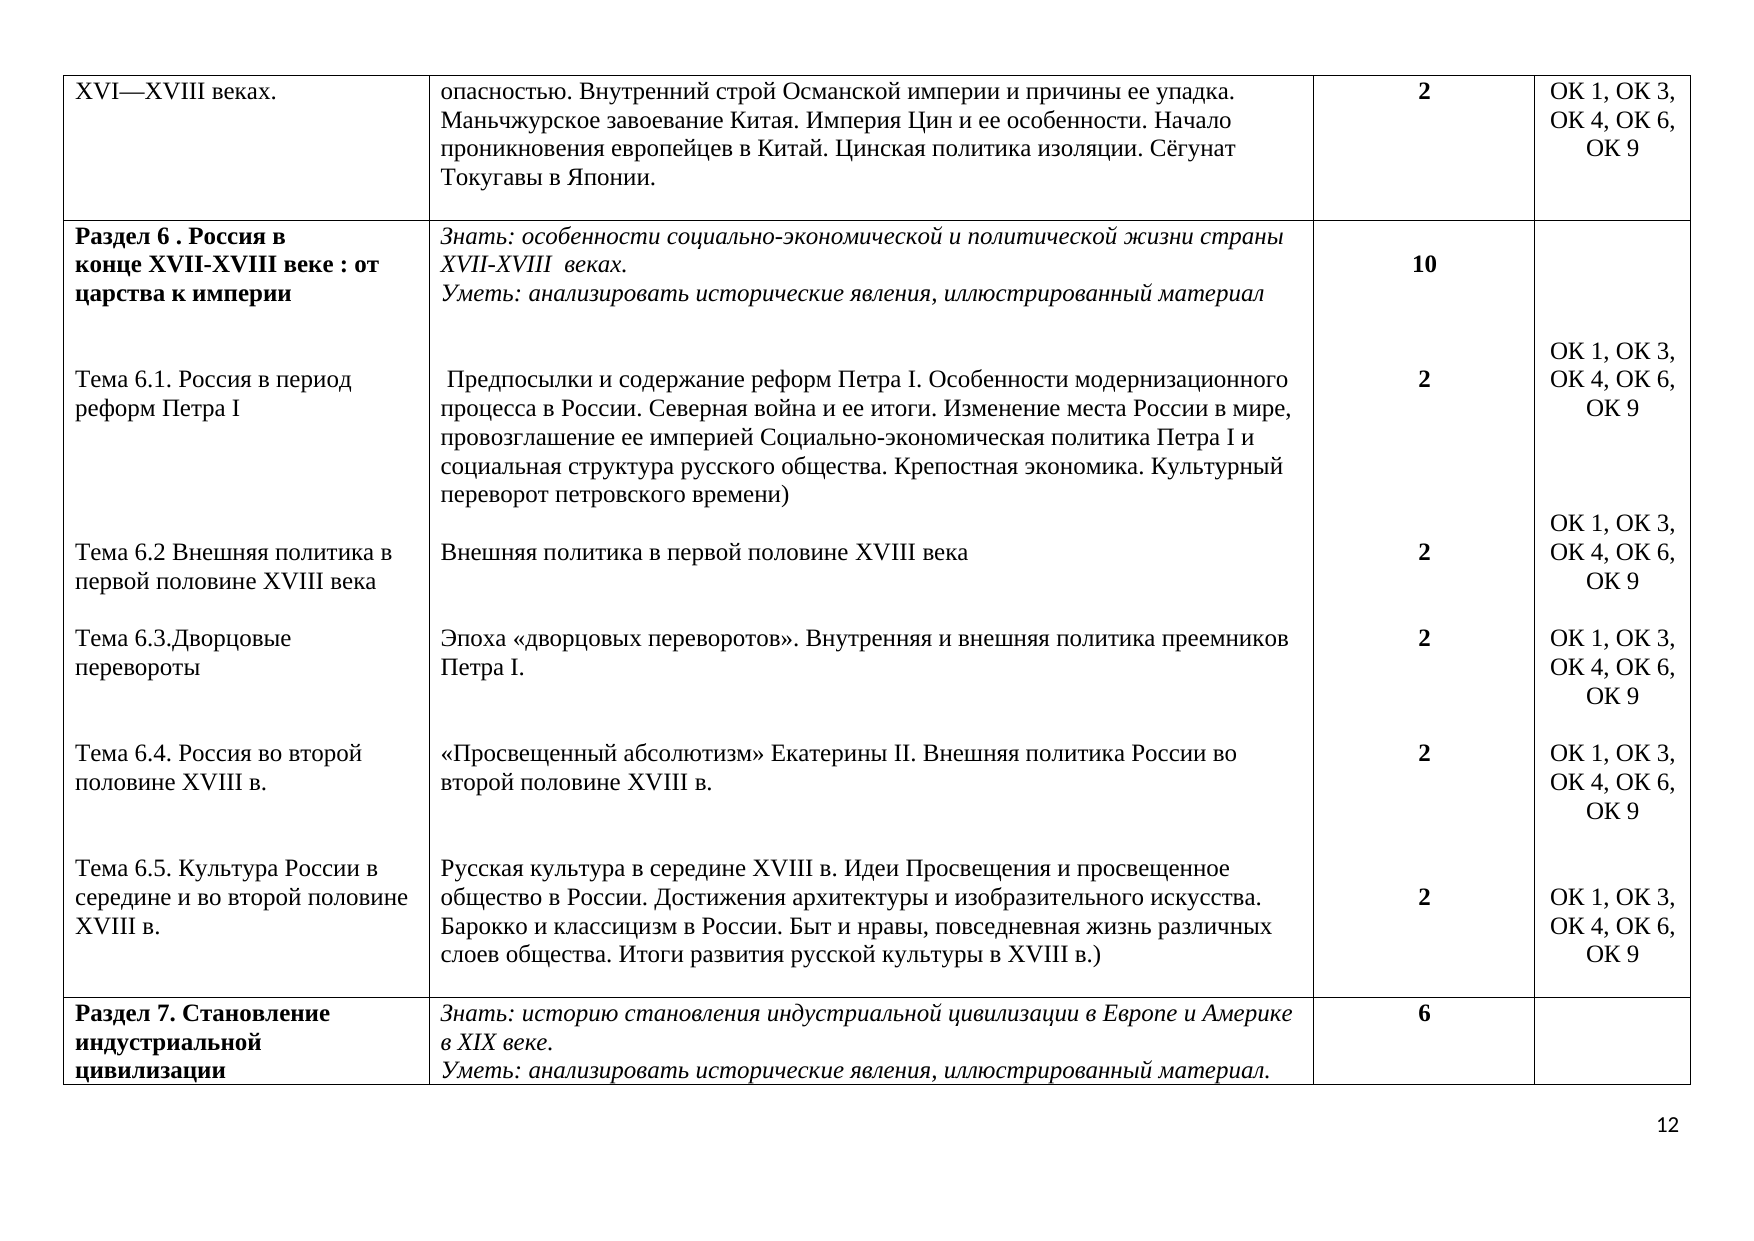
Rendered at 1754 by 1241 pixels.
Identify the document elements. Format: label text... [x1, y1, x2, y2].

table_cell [430, 998, 1313, 1084]
table_cell 6 2 2 2 [1314, 998, 1534, 1084]
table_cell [1535, 76, 1690, 220]
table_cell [64, 76, 429, 220]
table_cell ОК 1, ОК 3, ОК 4, ОК 6, ОК 9 ОК 1, ОК 3, ОК 4, ОК 6, ОК 9 ОК 1, ОК 3, ОК 4, ОК 6, ОК 9 ОК 1, ОК 3, ОК 4, ОК 6, ОК 9 ОК 1, ОК 3, ОК 4, ОК 6, ОК 9 [1535, 221, 1690, 997]
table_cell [64, 998, 429, 1084]
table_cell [430, 76, 1313, 220]
table_cell Раздел 6 . Россия в конце XVII-XVIII веке : от царства к империи Тема 6.1. Россия в период реформ Петра I Тема 6.2 Внешняя политика в первой половине XVIII века Тема 6.3.Дворцовые перевороты Тема 6.4. Россия во второй половине XVIII в. Тема 6.5. Культура России в середине и во второй половине XVIII в. [64, 221, 429, 997]
table_cell 10 2 2 2 2 2 [1314, 221, 1534, 997]
table_cell 12 2 2 2 2 2 2 [1314, 76, 1534, 220]
table_cell Знать: особенности социально-экономической и политической жизни страны XVII-XVIII веках. Уметь: анализировать исторические явления, иллюстрированный материал Предпосылки и содержание реформ Петра I. Особенности модернизационного процесса в России. Северная война и ее итоги. Изменение места России в мире, провозглашение ее империей Социально-экономическая политика Петра I и социальная структура русского общества. Крепостная экономика. Культурный переворот петровского времени) Внешняя политика в первой половине XVIII века Эпоха «дворцовых переворотов». Внутренняя и внешняя политика преемников Петра I. «Просвещенный абсолютизм» Екатерины II. Внешняя политика России во второй половине XVIII в. Русская культура в середине XVIII в. Идеи Просвещения и просвещенное общество в России. Достижения архитектуры и изобразительного искусства. Барокко и классицизм в России. Быт и нравы, повседневная жизнь различных слоев общества. Итоги развития русской культуры в XVIII в.) [430, 221, 1313, 997]
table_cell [1535, 998, 1690, 1084]
